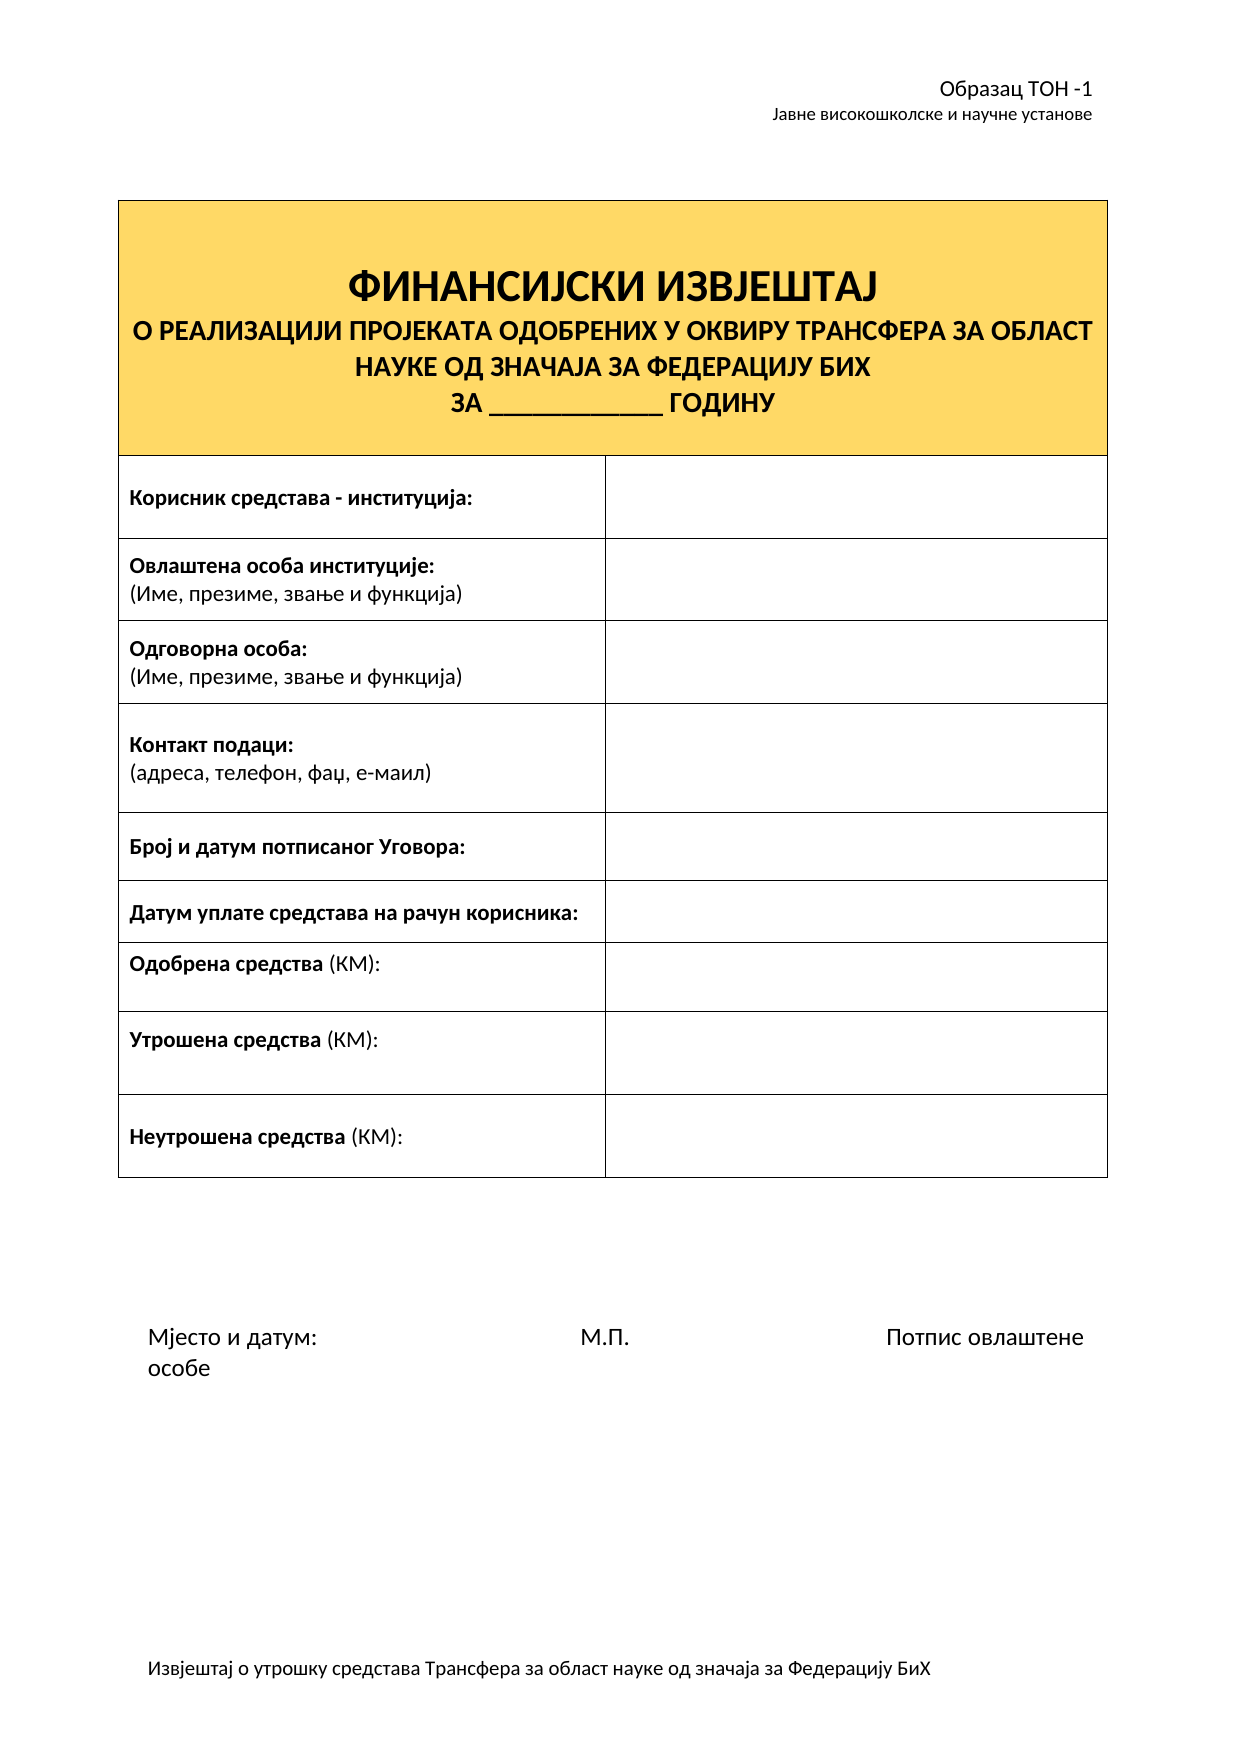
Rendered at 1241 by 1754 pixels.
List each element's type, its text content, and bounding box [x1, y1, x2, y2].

table_cell Неутрошена средства (КМ): [119, 1095, 605, 1177]
table_cell Датум уплате средстава на рачун корисника: [119, 881, 605, 942]
table_cell [606, 881, 1107, 942]
table_cell [606, 1095, 1107, 1177]
table_cell [606, 813, 1107, 880]
table_cell Корисник средстава - институција: [119, 456, 605, 538]
table_cell Одобрена средства (КМ): [119, 943, 605, 1011]
table_cell [606, 704, 1107, 812]
table_cell [606, 1012, 1107, 1094]
text Мјесто и датум: М.П. Потпис овлаштене особе [148, 1321, 1092, 1382]
table_cell Број и датум потписаног Уговора: [119, 813, 605, 880]
table_cell Контакт подаци: (адреса, телефон, фаџ, е-маил) [119, 704, 605, 812]
table_cell Одговорна особа: (Име, презиме, звање и функција) [119, 621, 605, 703]
table_cell [606, 943, 1107, 1011]
table_cell [606, 456, 1107, 538]
table_cell [606, 621, 1107, 703]
table_cell Утрошена средства (КМ): [119, 1012, 605, 1094]
table_cell Овлаштена особа институције: (Име, презиме, звање и функција) [119, 539, 605, 620]
table_cell [606, 539, 1107, 620]
table_header ФИНАНСИЈСКИ ИЗВЈЕШТАЈ О РЕАЛИЗАЦИЈИ ПРОЈЕКАТА ОДОБРЕНИХ У ОКВИРУ ТРАНСФЕРА ЗА ОБЛАСТ НАУКЕ ОД ЗНАЧАЈА ЗА ФЕДЕРАЦИЈУ БИХ ЗА ____________ ГОДИНУ [119, 201, 1107, 455]
